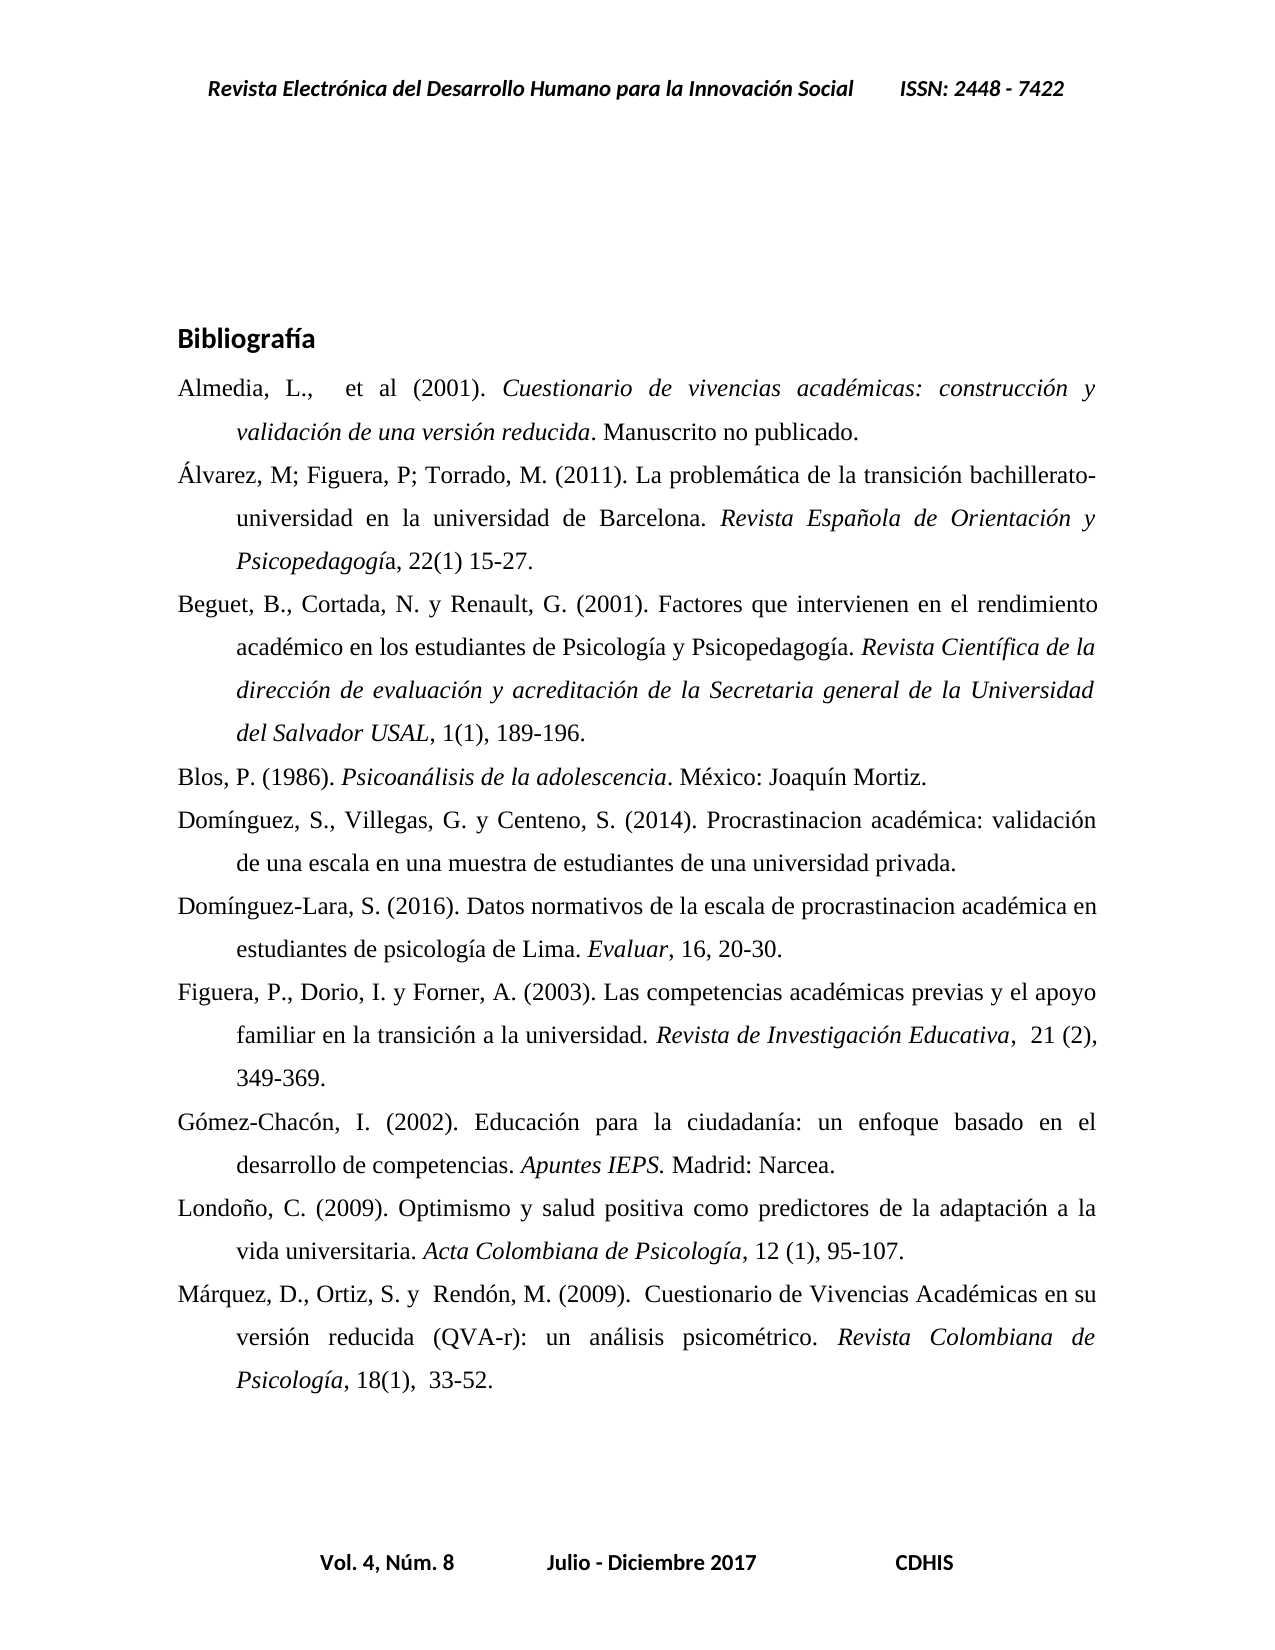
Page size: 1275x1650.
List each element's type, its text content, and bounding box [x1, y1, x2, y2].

text Almedia, L., et al (2001). Cuestionario de vivencias académicas: construcción y validación de una versión reducida. Manuscrito no publicado. [177, 373, 1098, 445]
text Álvarez, M; Figuera, P; Torrado, M. (2011). La problemática de la transición bachillerato-universidad en la universidad de Barcelona. Revista Española de Orientación y Psicopedagogía, 22(1) 15-27. [177, 460, 1098, 575]
text Figuera, P., Dorio, I. y Forner, A. (2003). Las competencias académicas previas y el apoyo familiar en la transición a la universidad. Revista de Investigación Educativa, 21 (2), 349-369. [177, 977, 1098, 1092]
text Beguet, B., Cortada, N. y Renault, G. (2001). Factores que intervienen en el rendimiento académico en los estudiantes de Psicología y Psicopedagogía. Revista Científica de la dirección de evaluación y acreditación de la Secretaria general de la Universidad del Salvador USAL, 1(1), 189-196. [177, 589, 1098, 747]
text Blos, P. (1986). Psicoanálisis de la adolescencia. México: Joaquín Mortiz. [177, 762, 1098, 790]
text Domínguez, S., Villegas, G. y Centeno, S. (2014). Procrastinacion académica: validación de una escala en una muestra de estudiantes de una universidad privada. [177, 805, 1098, 877]
text Bibliografía [177, 320, 1098, 356]
text Márquez, D., Ortiz, S. y Rendón, M. (2009). Cuestionario de Vivencias Académicas en su versión reducida (QVA-r): un análisis psicométrico. Revista Colombiana de Psicología, 18(1), 33-52. [177, 1279, 1098, 1394]
text Londoño, C. (2009). Optimismo y salud positiva como predictores de la adaptación a la vida universitaria. Acta Colombiana de Psicología, 12 (1), 95-107. [177, 1193, 1098, 1265]
text Domínguez-Lara, S. (2016). Datos normativos de la escala de procrastinacion académica en estudiantes de psicología de Lima. Evaluar, 16, 20-30. [177, 891, 1098, 963]
text Gómez-Chacón, I. (2002). Educación para la ciudadanía: un enfoque basado en el desarrollo de competencias. Apuntes IEPS. Madrid: Narcea. [177, 1107, 1098, 1178]
